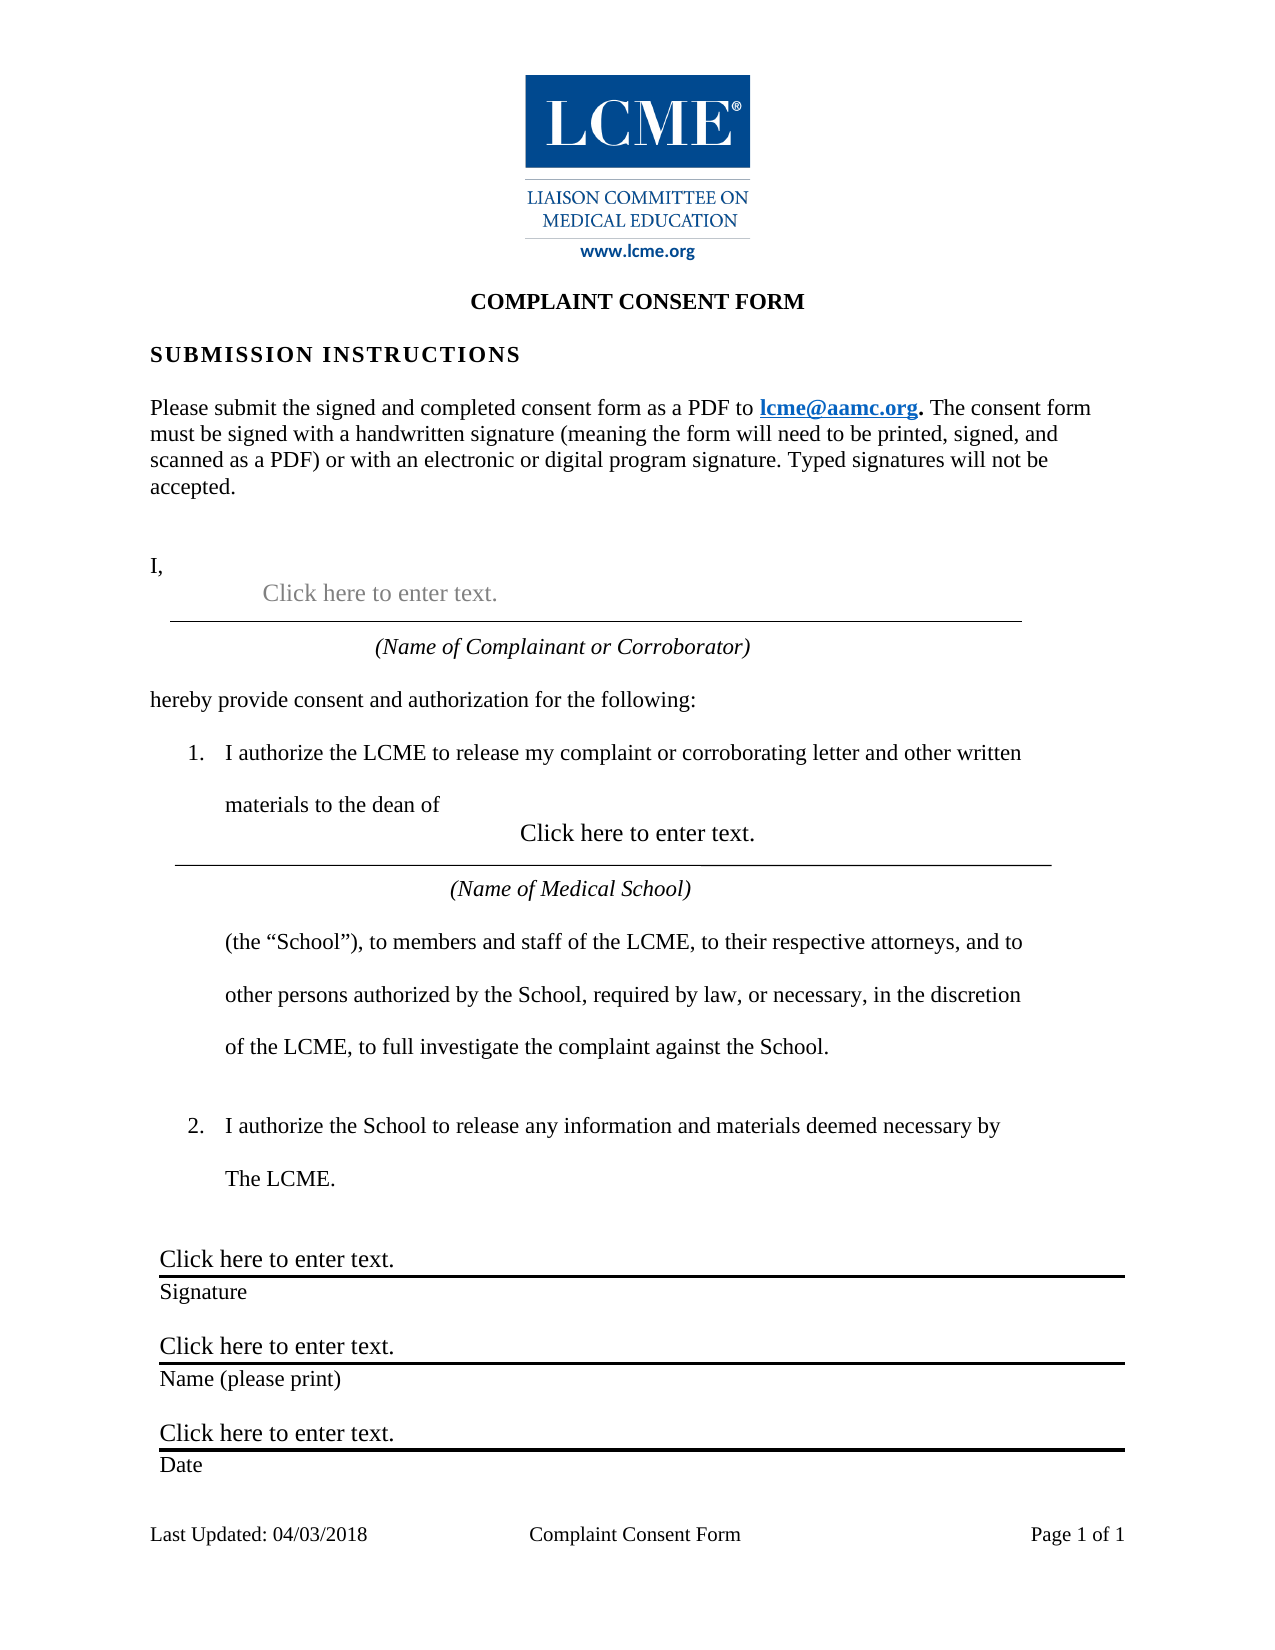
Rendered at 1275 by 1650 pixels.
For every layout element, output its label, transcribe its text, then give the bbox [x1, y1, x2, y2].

text materials to the dean of [150, 791, 1125, 818]
text (Name of Complainant or Corroborator) [150, 633, 1125, 660]
text of the LCME, to full investigate the complaint against the School. [150, 1033, 1125, 1060]
list I authorize the LCME to release my complaint or corroborating letter and other written [187, 739, 1125, 765]
list Signature [159, 1278, 1125, 1304]
picture [525, 75, 750, 239]
list Name (please print) [159, 1365, 1125, 1391]
text hereby provide consent and authorization for the following: [150, 686, 1125, 712]
title COMPLAINT CONSENT FORM [150, 288, 1125, 315]
text I, [150, 552, 1125, 578]
text SUBMISSION INSTRUCTIONS [150, 341, 1125, 367]
text The LCME. [150, 1165, 1125, 1192]
text (Name of Medical School) [150, 875, 1125, 902]
text other persons authorized by the School, required by law, or necessary, in the discretion [150, 981, 1125, 1007]
text (the “School”), to members and staff of the LCME, to their respective attorneys, and to [150, 928, 1125, 954]
title Please submit the signed and completed consent form as a PDF to lcme@aamc.org. The consent form must be signed with a handwritten signature (meaning the form will need to be printed, signed, and scanned as a PDF) or with an electronic or digital program signature. Typed signatures will not be accepted. [150, 394, 1125, 499]
list Date [159, 1452, 1125, 1478]
list I authorize the School to release any information and materials deemed necessary by [187, 1112, 1125, 1139]
